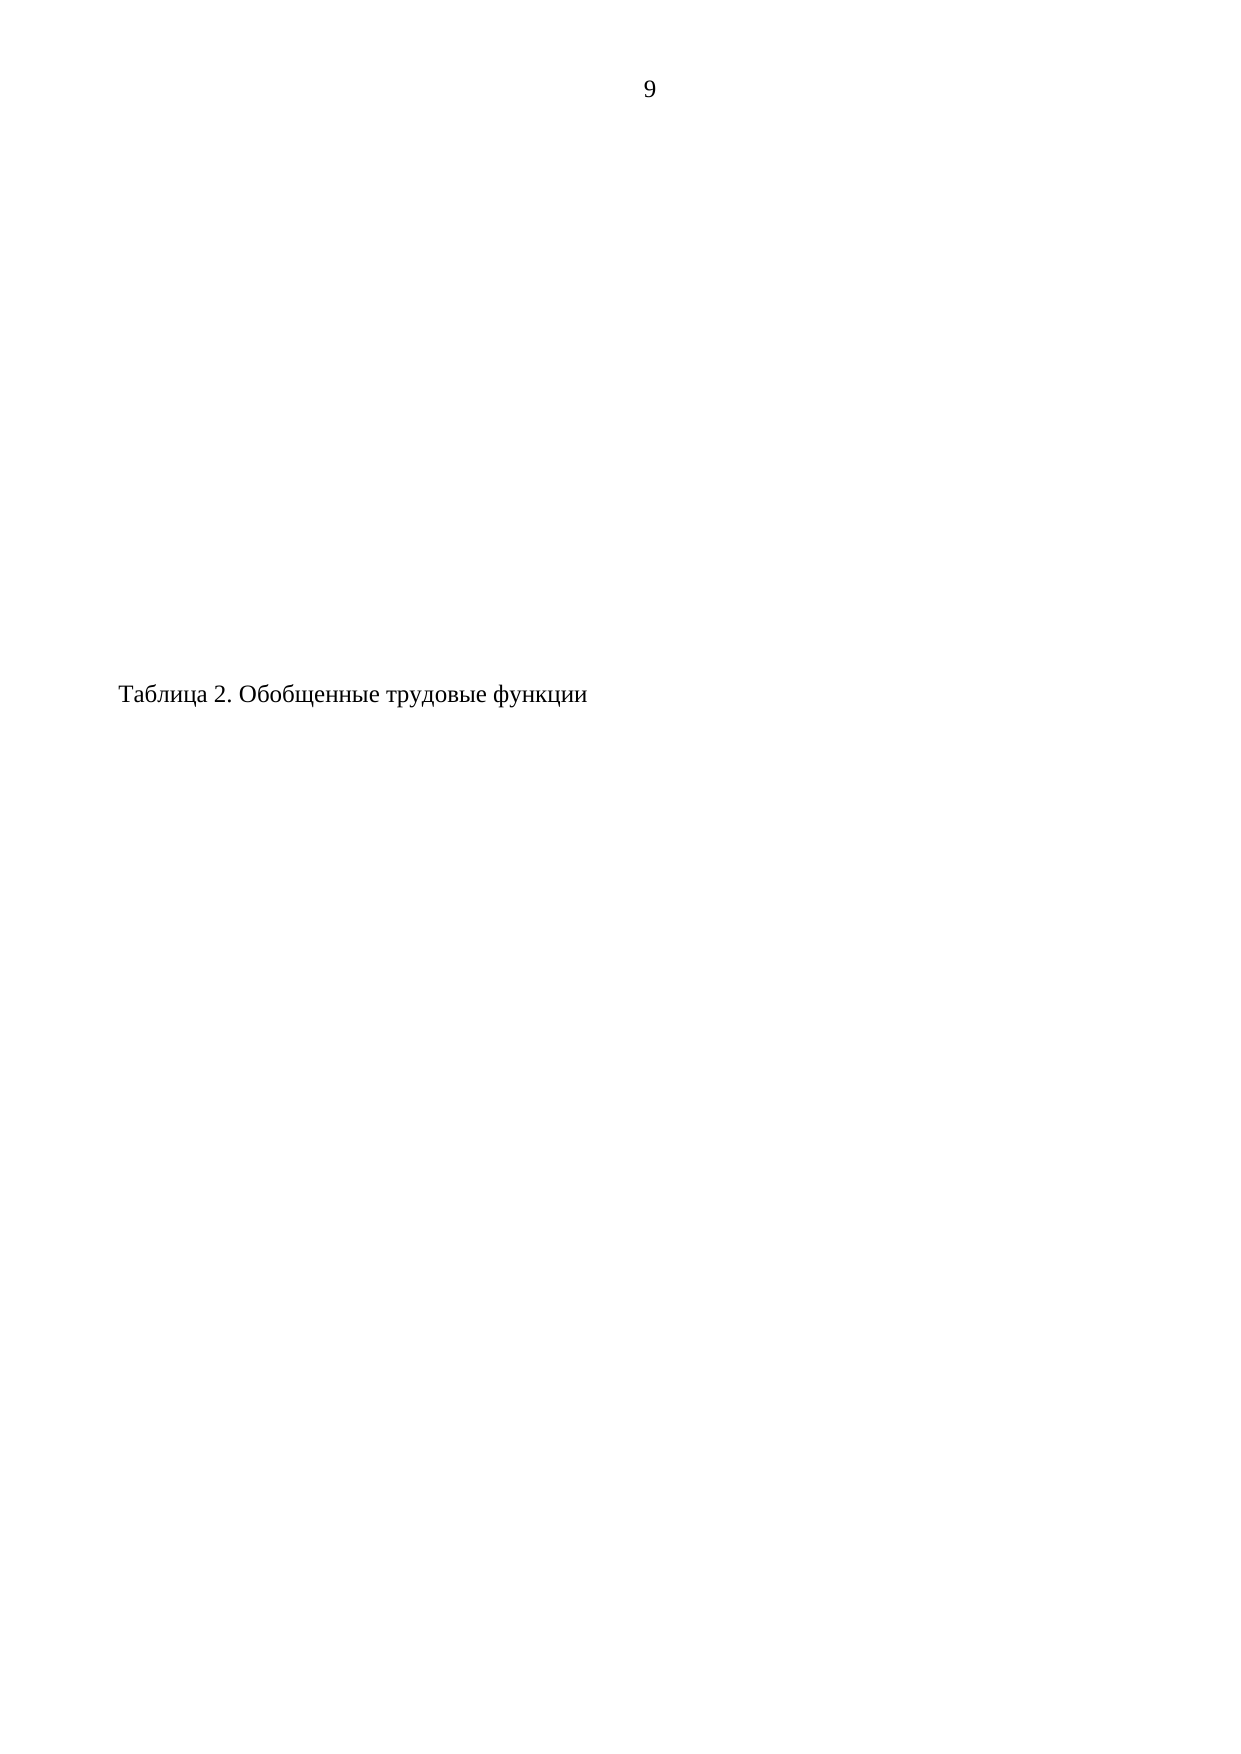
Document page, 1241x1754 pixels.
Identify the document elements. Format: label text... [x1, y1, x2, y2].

text Таблица 2. Обобщенные трудовые функции [118, 679, 1181, 708]
